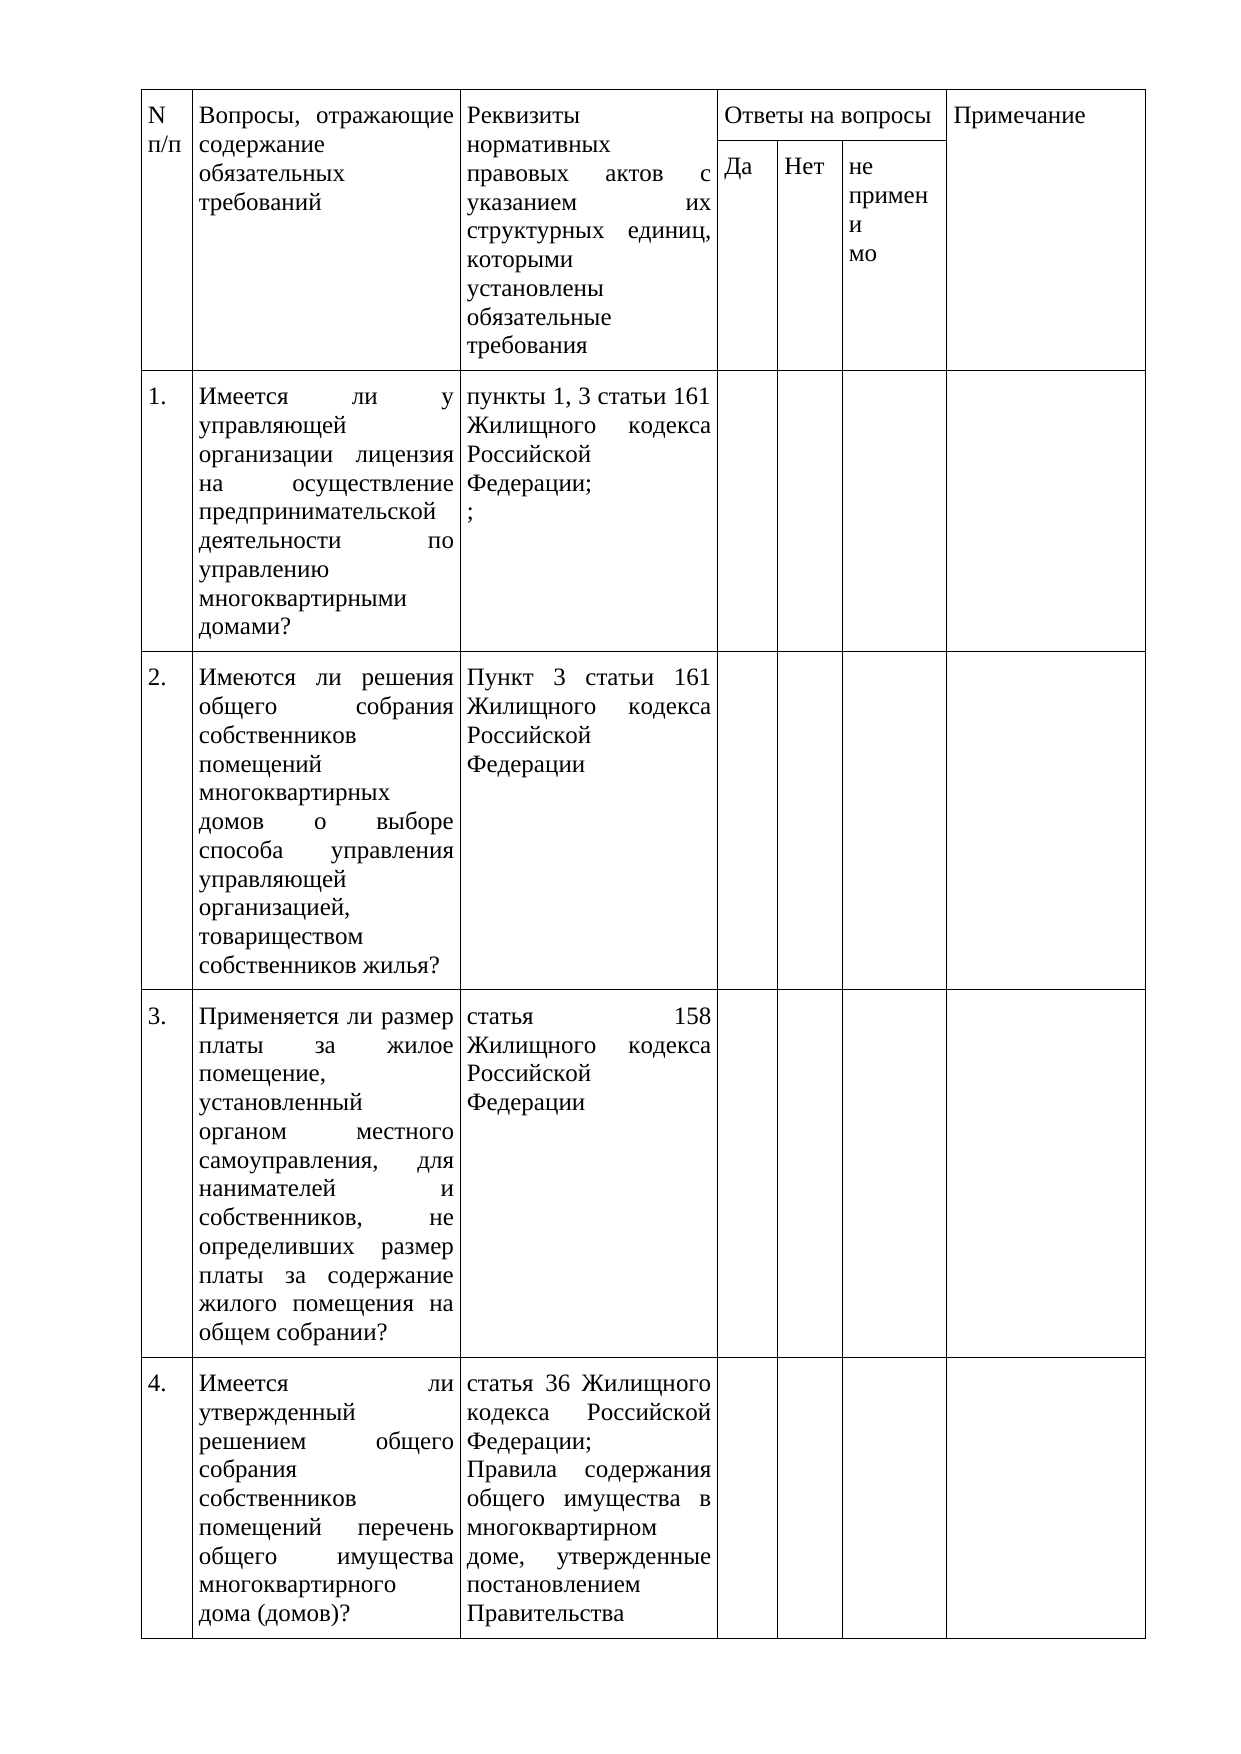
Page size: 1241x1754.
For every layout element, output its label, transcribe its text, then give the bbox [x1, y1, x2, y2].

table_header Ответы на вопросы [718, 90, 946, 140]
table_cell [778, 990, 842, 1357]
table_cell [718, 652, 777, 989]
table_cell пункты 1, 3 статьи 161 Жилищного кодекса Российской Федерации; ; [461, 371, 717, 651]
table_cell Пункт 3 статьи 161 Жилищного кодекса Российской Федерации [461, 652, 717, 989]
table_header Примечание [947, 90, 1145, 370]
table_cell [778, 652, 842, 989]
table_cell [718, 990, 777, 1357]
table_cell [718, 371, 777, 651]
table_cell Применяется ли размер платы за жилое помещение, установленный органом местного самоуправления, для нанимателей и собственников, не определивших размер платы за содержание жилого помещения на общем собрании? [193, 990, 460, 1357]
table_cell [843, 371, 946, 651]
table_header N п/п [142, 90, 192, 370]
table_cell Да [718, 141, 777, 370]
table_cell 3. [142, 990, 192, 1357]
table_cell 2. [142, 652, 192, 989]
table_cell [947, 1358, 1145, 1638]
table_header Реквизиты нормативных правовых актов с указанием их структурных единиц, которыми установлены обязательные требования [461, 90, 717, 370]
table_cell [843, 990, 946, 1357]
table_cell [947, 652, 1145, 989]
table_cell не примени мо [843, 141, 946, 370]
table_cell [461, 1358, 717, 1638]
table_cell [718, 1358, 777, 1638]
table_cell [843, 1358, 946, 1638]
table_cell [778, 1358, 842, 1638]
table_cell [193, 1358, 460, 1638]
table_cell [843, 652, 946, 989]
table_cell 4. [142, 1358, 192, 1638]
table_header Вопросы, отражающие содержание обязательных требований [193, 90, 460, 370]
table_cell [947, 371, 1145, 651]
table_cell [778, 371, 842, 651]
table_cell [947, 990, 1145, 1357]
table_cell 1. [142, 371, 192, 651]
table_cell Нет [778, 141, 842, 370]
table_cell Имеется ли у управляющей организации лицензия на осуществление предпринимательской деятельности по управлению многоквартирными домами? [193, 371, 460, 651]
table_cell Имеются ли решения общего собрания собственников помещений многоквартирных домов о выборе способа управления управляющей организацией, товариществом собственников жилья? [193, 652, 460, 989]
table_cell статья 158 Жилищного кодекса Российской Федерации [461, 990, 717, 1357]
